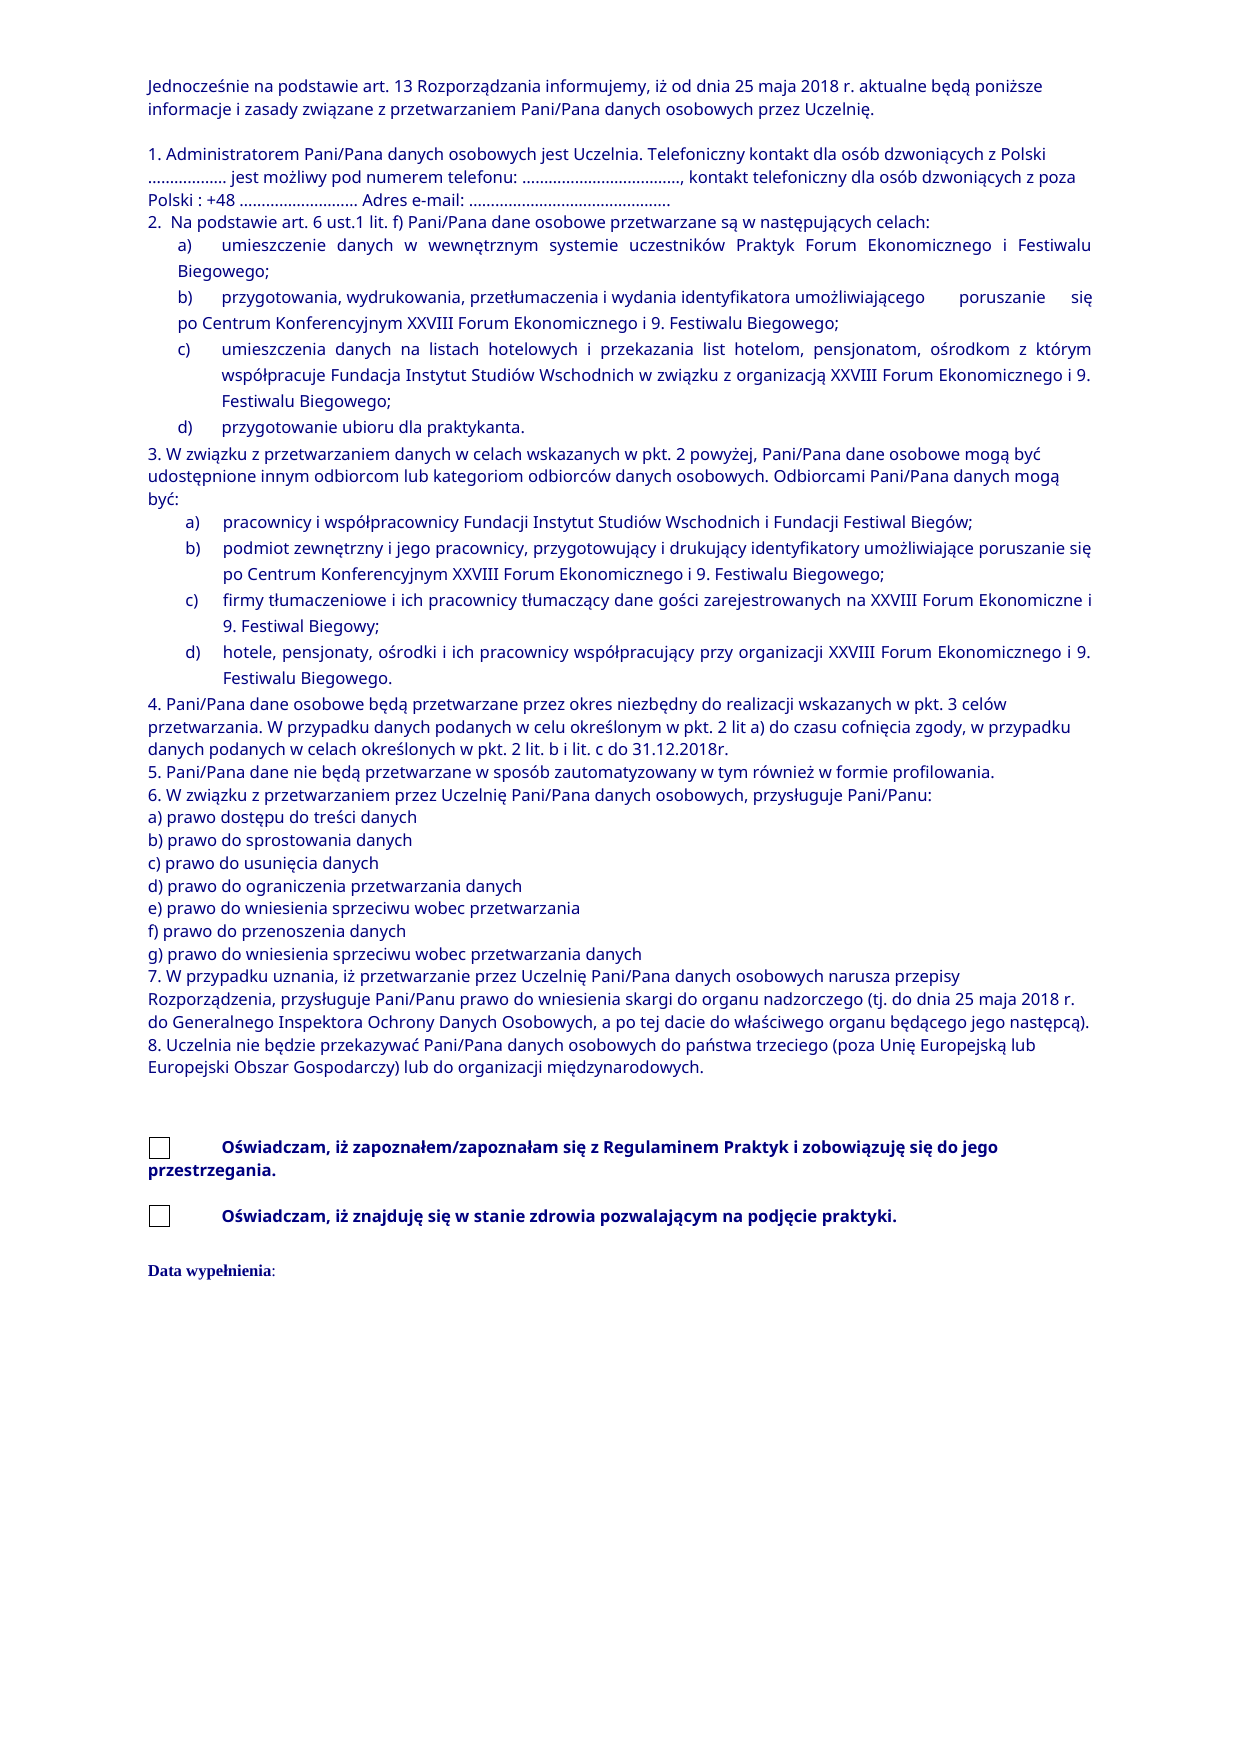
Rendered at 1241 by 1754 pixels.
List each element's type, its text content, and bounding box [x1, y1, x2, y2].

text e) prawo do wniesienia sprzeciwu wobec przetwarzania [148, 897, 1093, 920]
text 3. W związku z przetwarzaniem danych w celach wskazanych w pkt. 2 powyżej, Pani/Pana dane osobowe mogą być udostępnione innym odbiorcom lub kategoriom odbiorców danych osobowych. Odbiorcami Pani/Pana danych mogą być: [148, 442, 1093, 510]
text Oświadczam, iż znajduję się w stanie zdrowia pozwalającym na podjęcie praktyki. [148, 1204, 1093, 1227]
list hotele, pensjonaty, ośrodki i ich pracownicy współpracujący przy organizacji XXVIII Forum Ekonomicznego i 9. Festiwalu Biegowego. [185, 641, 1093, 689]
text 1. Administratorem Pani/Pana danych osobowych jest Uczelnia. Telefoniczny kontakt dla osób dzwoniących z Polski ……………… jest możliwy pod numerem telefonu: ………………………………, kontakt telefoniczny dla osób dzwoniących z poza Polski : +48 ……………………… Adres e-mail: ………………………………………. [148, 143, 1093, 211]
text Data wypełnienia: [148, 1261, 1093, 1280]
text 5. Pani/Pana dane nie będą przetwarzane w sposób zautomatyzowany w tym również w formie profilowania. [148, 761, 1093, 783]
list przygotowania, wydrukowania, przetłumaczenia i wydania identyfikatora umożliwiającego poruszanie się po Centrum Konferencyjnym XXVIII Forum Ekonomicznego i 9. Festiwalu Biegowego; [177, 286, 1093, 335]
list firmy tłumaczeniowe i ich pracownicy tłumaczący dane gości zarejestrowanych na XXVIII Forum Ekonomiczne i 9. Festiwal Biegowy; [185, 588, 1093, 637]
list pracownicy i współpracownicy Fundacji Instytut Studiów Wschodnich i Fundacji Festiwal Biegów; [185, 510, 1093, 533]
text 4. Pani/Pana dane osobowe będą przetwarzane przez okres niezbędny do realizacji wskazanych w pkt. 3 celów przetwarzania. W przypadku danych podanych w celu określonym w pkt. 2 lit a) do czasu cofnięcia zgody, w przypadku danych podanych w celach określonych w pkt. 2 lit. b i lit. c do 31.12.2018r. [148, 693, 1093, 761]
list umieszczenie danych w wewnętrznym systemie uczestników Praktyk Forum Ekonomicznego i Festiwalu Biegowego; [177, 234, 1093, 283]
text 6. W związku z przetwarzaniem przez Uczelnię Pani/Pana danych osobowych, przysługuje Pani/Panu: [148, 783, 1093, 806]
text d) prawo do ograniczenia przetwarzania danych [148, 874, 1093, 897]
text Oświadczam, iż zapoznałem/zapoznałam się z Regulaminem Praktyk i zobowiązuję się do jego przestrzegania. [148, 1136, 1093, 1182]
text 8. Uczelnia nie będzie przekazywać Pani/Pana danych osobowych do państwa trzeciego (poza Unię Europejską lub Europejski Obszar Gospodarczy) lub do organizacji międzynarodowych. [148, 1033, 1093, 1079]
text g) prawo do wniesienia sprzeciwu wobec przetwarzania danych [148, 942, 1093, 965]
list umieszczenia danych na listach hotelowych i przekazania list hotelom, pensjonatom, ośrodkom z którym współpracuje Fundacja Instytut Studiów Wschodnich w związku z organizacją XXVIII Forum Ekonomicznego i 9. Festiwalu Biegowego; [177, 338, 1093, 413]
text 7. W przypadku uznania, iż przetwarzanie przez Uczelnię Pani/Pana danych osobowych narusza przepisy Rozporządzenia, przysługuje Pani/Panu prawo do wniesienia skargi do organu nadzorczego (tj. do dnia 25 maja 2018 r. do Generalnego Inspektora Ochrony Danych Osobowych, a po tej dacie do właściwego organu będącego jego następcą). [148, 965, 1093, 1033]
list przygotowanie ubioru dla praktykanta. [177, 416, 1093, 439]
list podmiot zewnętrzny i jego pracownicy, przygotowujący i drukujący identyfikatory umożliwiające poruszanie się po Centrum Konferencyjnym XXVIII Forum Ekonomicznego i 9. Festiwalu Biegowego; [185, 536, 1093, 585]
text a) prawo dostępu do treści danych [148, 806, 1093, 829]
text c) prawo do usunięcia danych [148, 852, 1093, 874]
text f) prawo do przenoszenia danych [148, 920, 1093, 942]
text b) prawo do sprostowania danych [148, 829, 1093, 852]
text 2. Na podstawie art. 6 ust.1 lit. f) Pani/Pana dane osobowe przetwarzane są w następujących celach: [148, 211, 1093, 234]
text Jednocześnie na podstawie art. 13 Rozporządzania informujemy, iż od dnia 25 maja 2018 r. aktualne będą poniższe informacje i zasady związane z przetwarzaniem Pani/Pana danych osobowych przez Uczelnię. [148, 75, 1093, 120]
